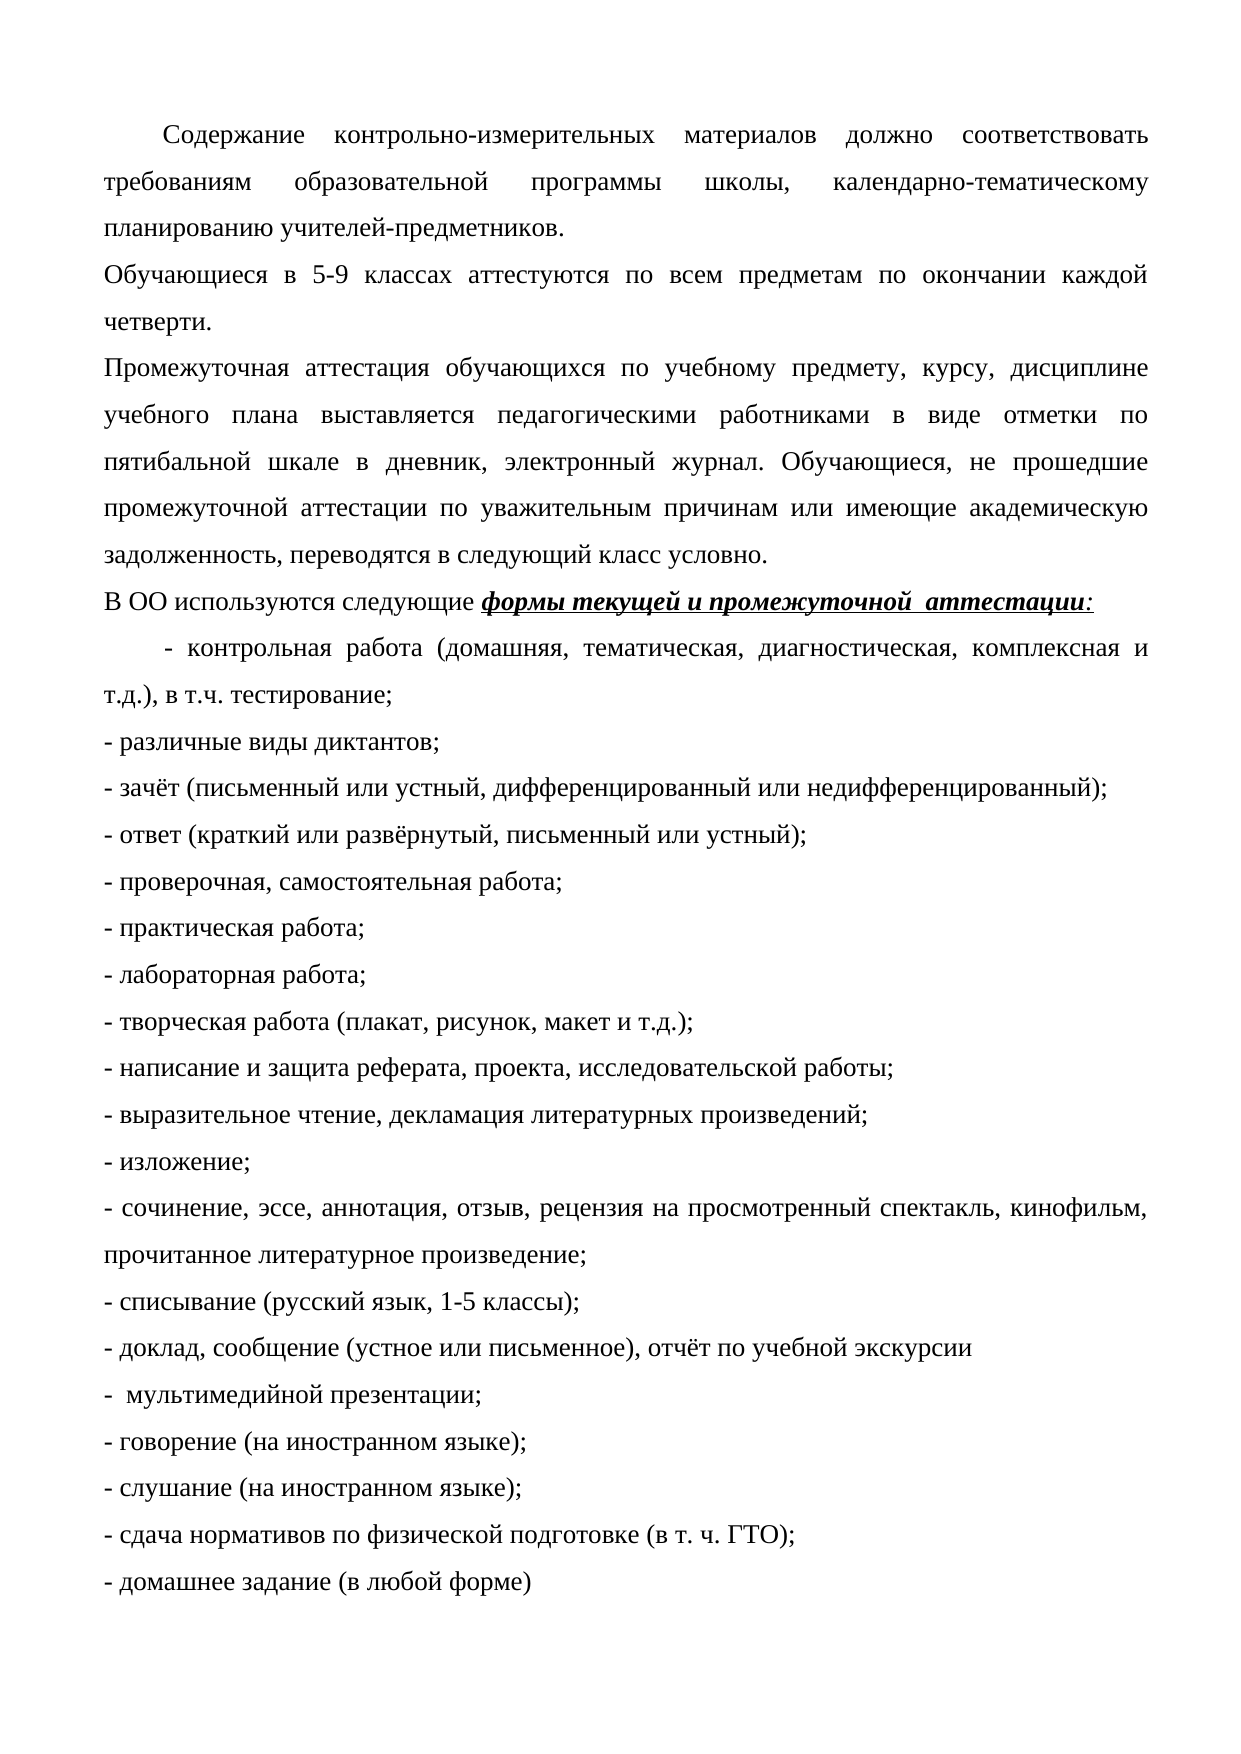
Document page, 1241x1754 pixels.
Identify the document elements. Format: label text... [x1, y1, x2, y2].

text - сочинение, эссе, аннотация, отзыв, рецензия на просмотренный спектакль, кинофильм, прочитанное литературное произведение; [103, 1191, 1149, 1269]
text - списывание (русский язык, 1-5 классы); [103, 1285, 1149, 1316]
text - выразительное чтение, декламация литературных произведений; [103, 1098, 1149, 1129]
text - сдача нормативов по физической подготовке (в т. ч. ГТО); [103, 1518, 1149, 1549]
text - различные виды диктантов; [103, 725, 1149, 756]
text - говорение (на иностранном языке); [103, 1425, 1149, 1456]
text - проверочная, самостоятельная работа; [103, 865, 1149, 896]
text - написание и защита реферата, проекта, исследовательской работы; [103, 1051, 1149, 1083]
text - зачёт (письменный или устный, дифференцированный или недифференцированный); [103, 771, 1149, 803]
text - мультимедийной презентации; [103, 1378, 1149, 1409]
text - практическая работа; [103, 911, 1149, 943]
text Обучающиеся в 5-9 классах аттестуются по всем предметам по окончании каждой четверти. [103, 258, 1149, 336]
text Промежуточная аттестация обучающихся по учебному предмету, курсу, дисциплине учебного плана выставляется педагогическими работниками в виде отметки по пятибальной шкале в дневник, электронный журнал. Обучающиеся, не прошедшие промежуточной аттестации по уважительным причинам или имеющие академическую задолженность, переводятся в следующий класс условно. [103, 351, 1149, 569]
text - контрольная работа (домашняя, тематическая, диагностическая, комплексная и т.д.), в т.ч. тестирование; [103, 631, 1149, 709]
text В ОО используются следующие формы текущей и промежуточной аттестации: [103, 585, 1149, 616]
text - изложение; [103, 1145, 1149, 1176]
text - творческая работа (плакат, рисунок, макет и т.д.); [103, 1005, 1149, 1036]
text - домашнее задание (в любой форме) [103, 1565, 1149, 1596]
text Содержание контрольно-измерительных материалов должно соответствовать требованиям образовательной программы школы, календарно-тематическому планированию учителей-предметников. [103, 118, 1149, 243]
text - лабораторная работа; [103, 958, 1149, 989]
text - доклад, сообщение (устное или письменное), отчёт по учебной экскурсии [103, 1331, 1149, 1363]
text - слушание (на иностранном языке); [103, 1471, 1149, 1503]
text - ответ (краткий или развёрнутый, письменный или устный); [103, 818, 1149, 849]
